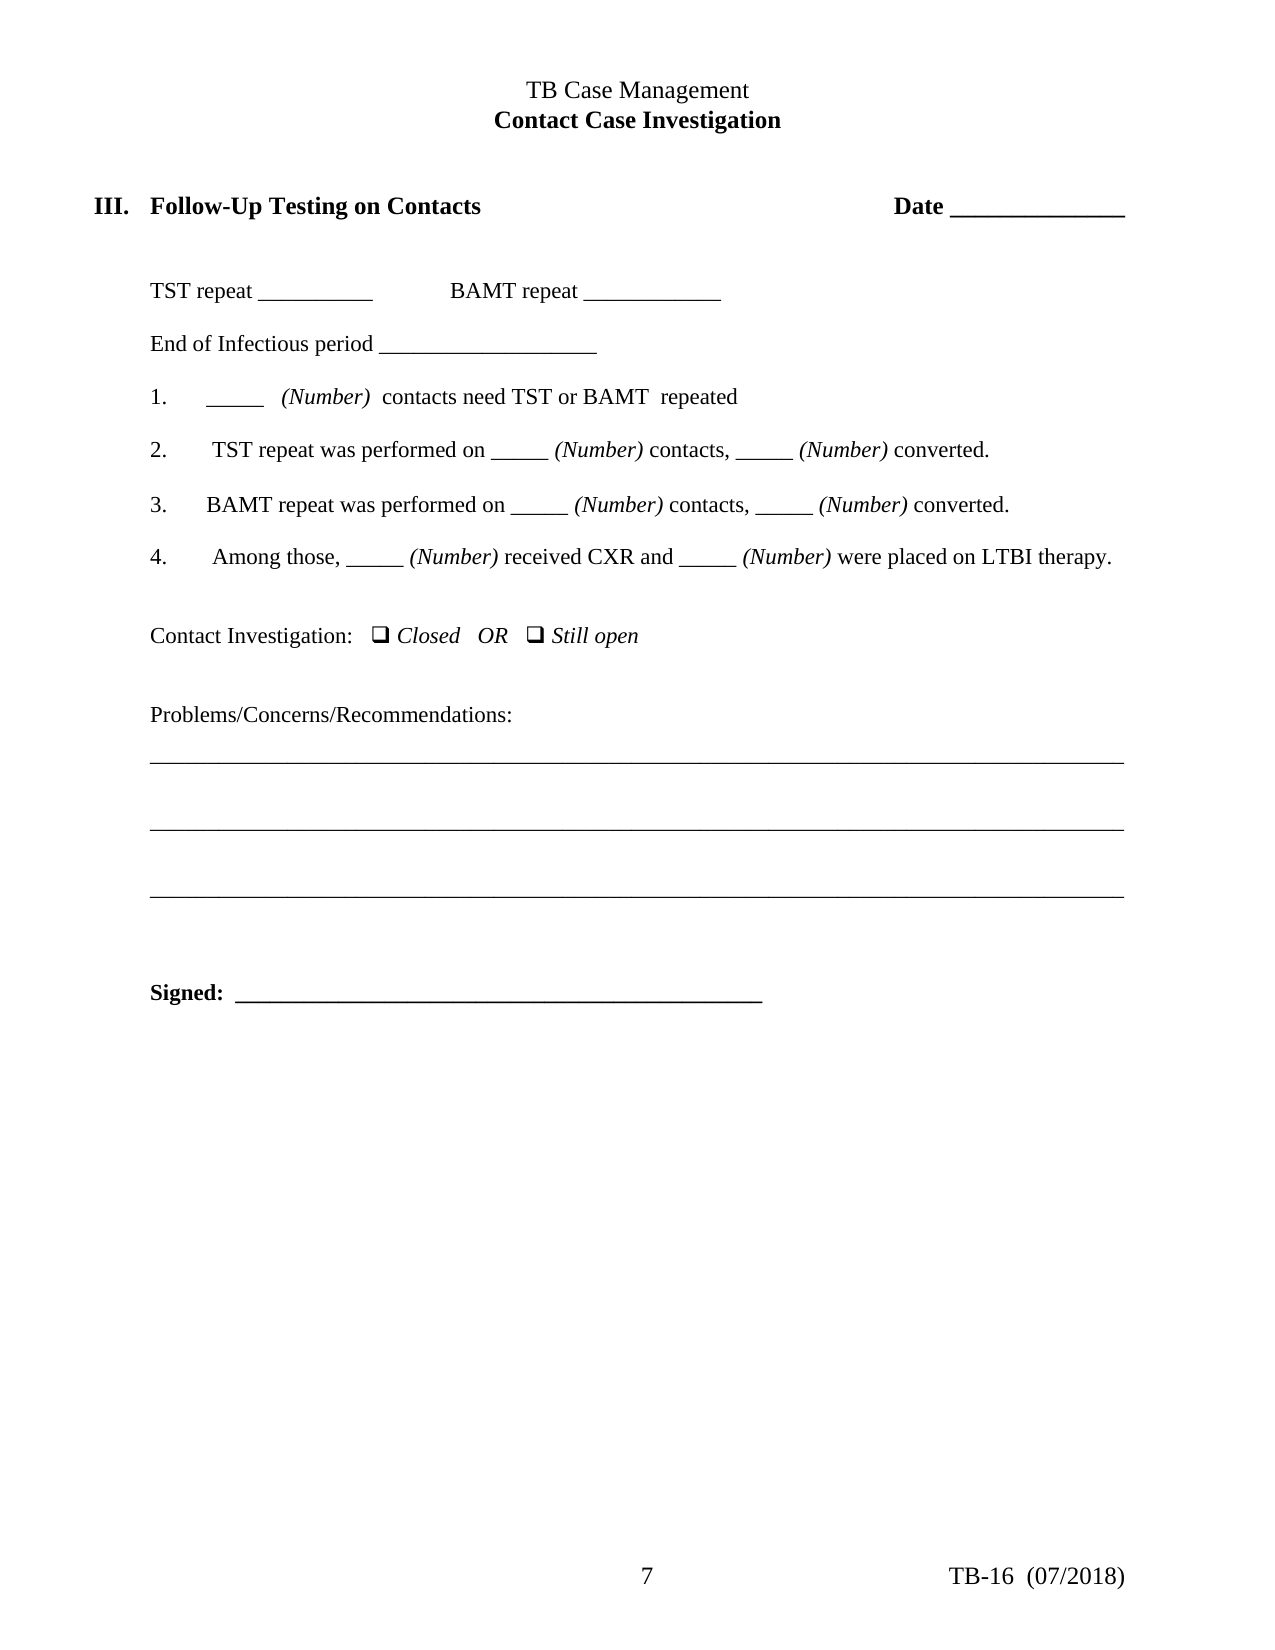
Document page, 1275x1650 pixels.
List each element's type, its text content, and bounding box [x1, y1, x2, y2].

text _____________________________________________________________________________________ [150, 874, 1125, 900]
text TST repeat __________ BAMT repeat ____________ End of Infectious period ___________________ [150, 277, 1125, 357]
text _____________________________________________________________________________________ [150, 740, 1125, 795]
list BAMT repeat was performed on _____ (Number) contacts, _____ (Number) converted. [150, 491, 1125, 517]
text Signed: ______________________________________________ [150, 979, 1125, 1006]
list TST repeat was performed on _____ (Number) contacts, _____ (Number) converted. [150, 436, 1125, 491]
list Among those, _____ (Number) received CXR and _____ (Number) were placed on LTBI therapy. [150, 543, 1125, 570]
text Problems/Concerns/Recommendations: [150, 702, 1125, 728]
text Contact Case Investigation [150, 105, 1125, 134]
text Contact Investigation: Closed OR Still open [150, 622, 1125, 649]
list _____ (Number) contacts need TST or BAMT repeated [150, 383, 1125, 409]
text III. Follow-Up Testing on Contacts Date ______________ [94, 191, 1125, 220]
text _____________________________________________________________________________________ [150, 807, 1125, 862]
